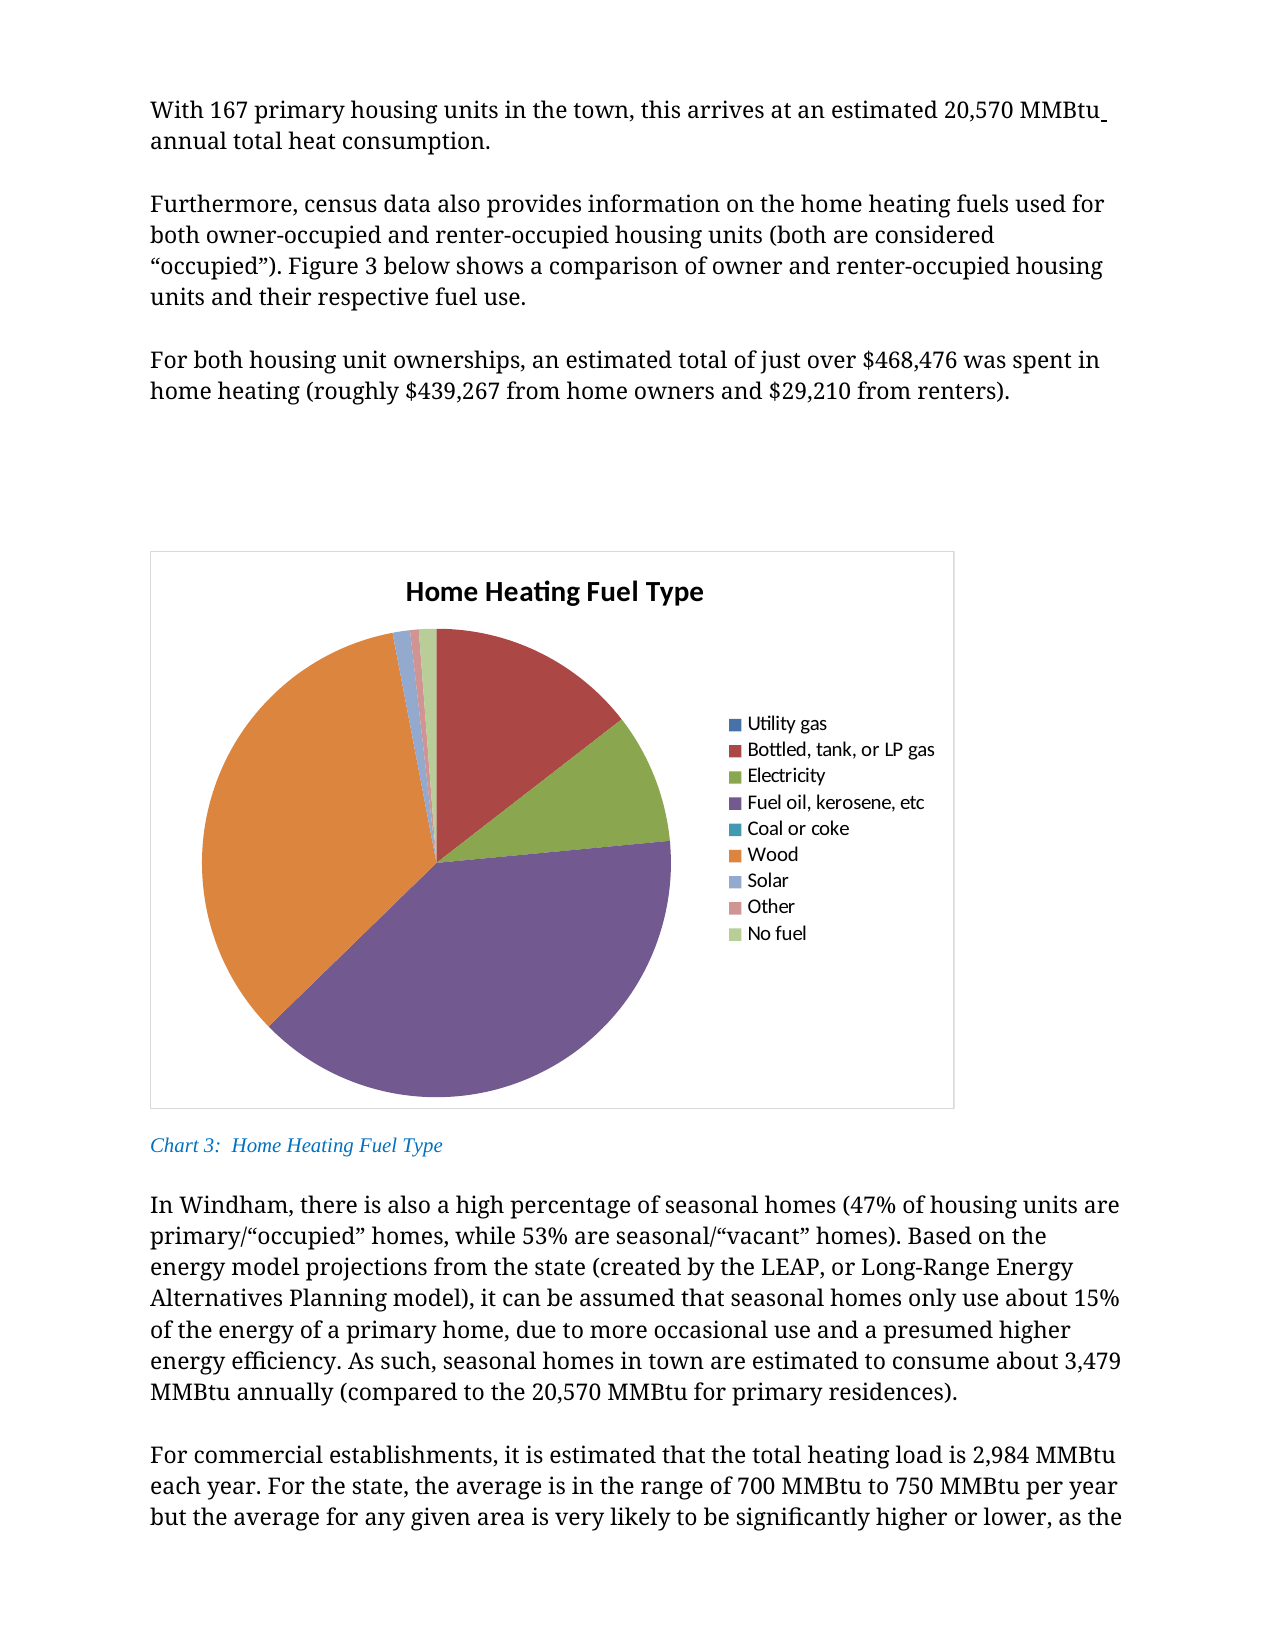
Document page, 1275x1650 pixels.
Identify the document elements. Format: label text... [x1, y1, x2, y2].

text Chart 3: Home Heating Fuel Type [150, 1133, 1125, 1157]
text Furthermore, census data also provides information on the home heating fuels used for both owner-occupied and renter-occupied housing units (both are considered “occupied”). Figure 3 below shows a comparison of owner and renter-occupied housing units and their respective fuel use. [150, 187, 1125, 312]
text In Windham, there is also a high percentage of seasonal homes (47% of housing units are primary/“occupied” homes, while 53% are seasonal/“vacant” homes). Based on the energy model projections from the state (created by the LEAP, or Long-Range Energy Alternatives Planning model), it can be assumed that seasonal homes only use about 15% of the energy of a primary home, due to more occasional use and a presumed higher energy efficiency. As such, seasonal homes in town are estimated to consume about 3,479 MMBtu annually (compared to the 20,570 MMBtu for primary residences). [150, 1189, 1125, 1407]
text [150, 1439, 1125, 1532]
text For both housing unit ownerships, an estimated total of just over $468,476 was spent in home heating (roughly $439,267 from home owners and $29,210 from renters). [150, 344, 1125, 406]
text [150, 94, 1125, 156]
